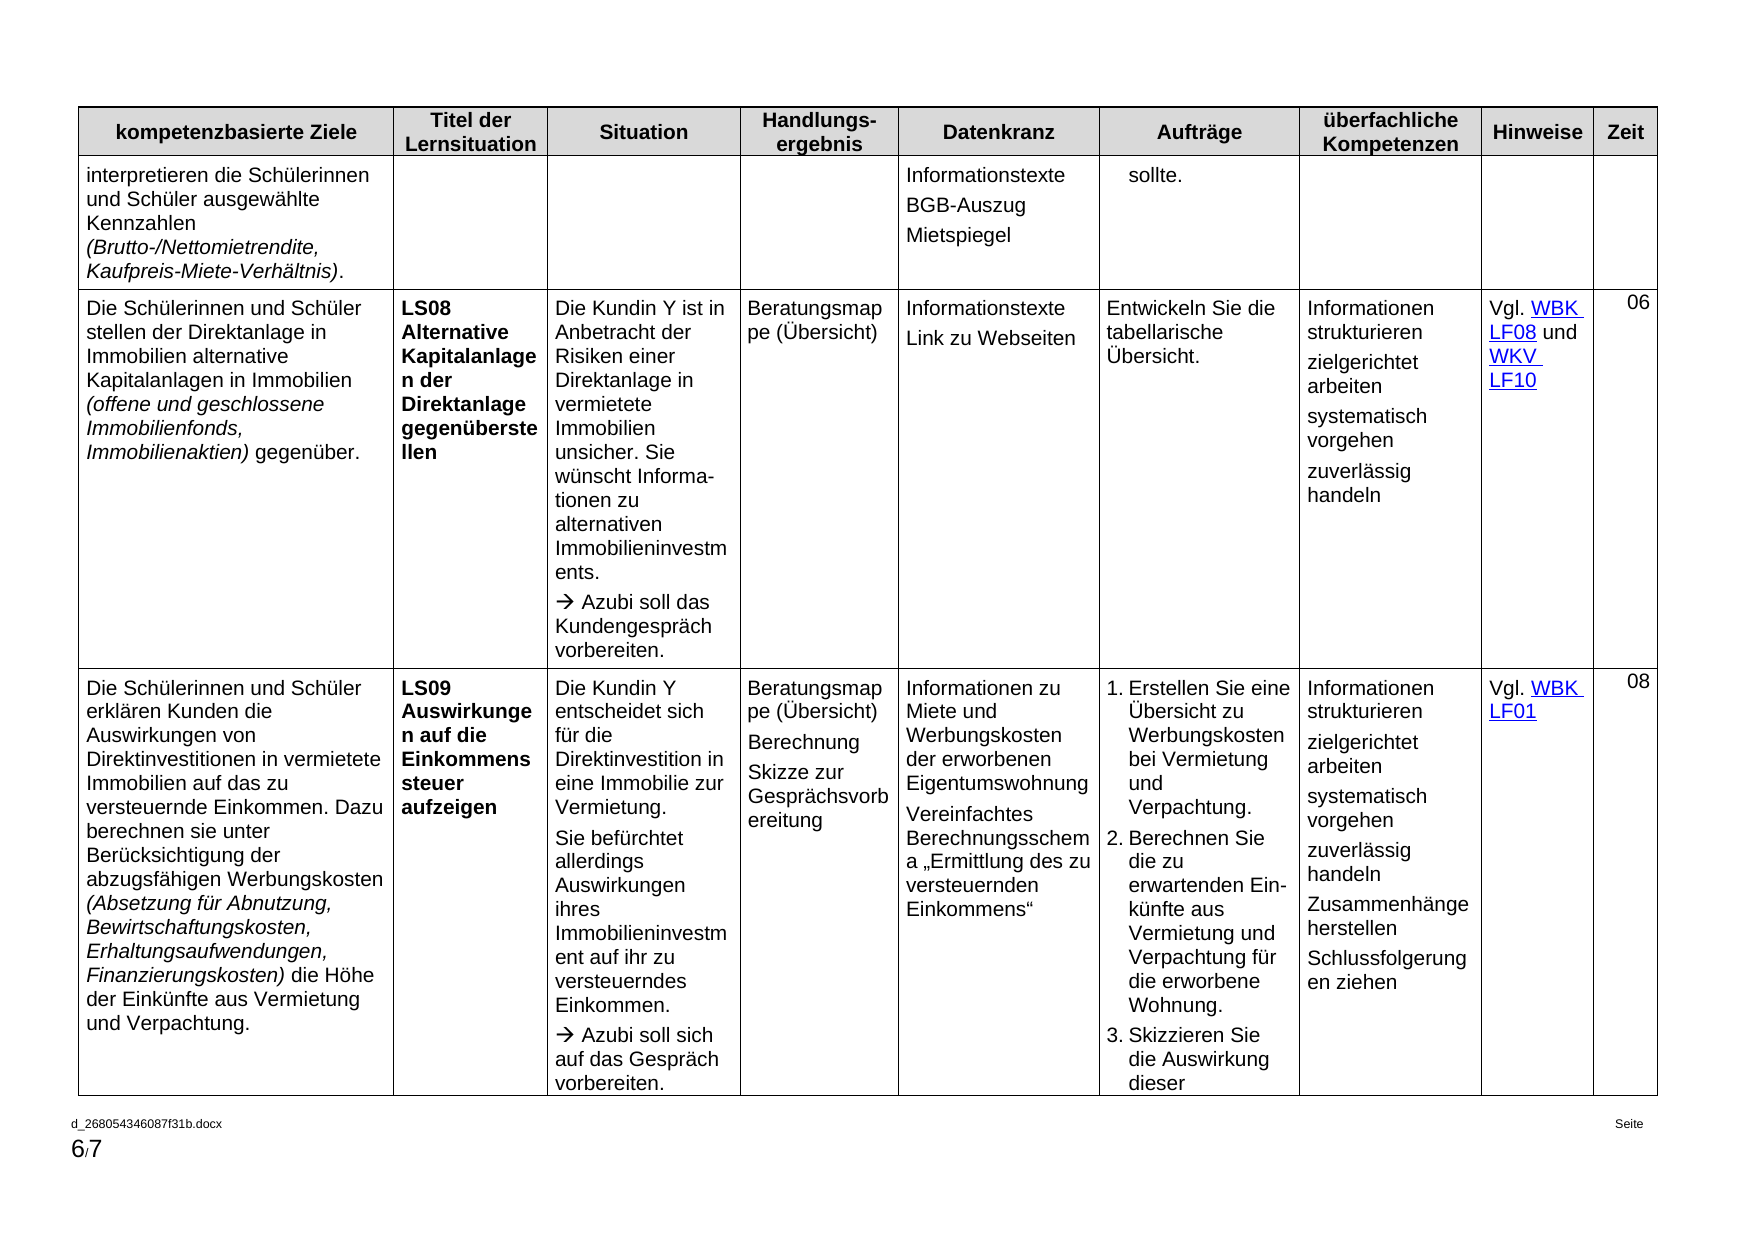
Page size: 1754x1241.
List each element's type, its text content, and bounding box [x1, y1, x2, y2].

table_cell Vgl. WBK LF08 und WKV LF10 [1482, 290, 1593, 668]
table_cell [394, 156, 547, 289]
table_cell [899, 156, 1099, 289]
table_cell Informationen strukturieren zielgerichtet arbeiten systematisch vorgehen zuverlässig handeln [1300, 290, 1481, 668]
table_header überfachliche Kompetenzen [1300, 108, 1481, 155]
table_header Aufträge [1100, 108, 1299, 155]
table_cell LS08 Alternative Kapitalanlagen der Direktanlage gegenüberstellen [394, 290, 547, 668]
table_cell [899, 669, 1099, 1095]
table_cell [1300, 669, 1481, 1095]
table_cell Die Kundin Y ist in Anbetracht der Risiken einer Direktanlage in vermietete Immobilien unsicher. Sie wünscht Informa-tionen zu alternativen Immobilieninvestments. Azubi soll das Kundengespräch vorbereiten. [548, 290, 740, 668]
table_header Hinweise [1482, 108, 1593, 155]
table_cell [79, 669, 393, 1095]
table_header Zeit [1594, 108, 1657, 155]
table_header Situation [548, 108, 740, 155]
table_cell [79, 156, 393, 289]
table_cell [1482, 156, 1593, 289]
table_header Handlungs- ergebnis [741, 108, 898, 155]
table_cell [1100, 669, 1299, 1095]
table_header Titel der Lernsituation [394, 108, 547, 155]
table_cell Entwickeln Sie die tabellarische Übersicht. [1100, 290, 1299, 668]
table_cell 06 [1594, 290, 1657, 668]
table_cell Vgl. WBK LF01 [1482, 669, 1593, 1095]
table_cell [1100, 156, 1299, 289]
table_header kompetenzbasierte Ziele [79, 108, 393, 155]
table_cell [1300, 156, 1481, 289]
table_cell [741, 669, 898, 1095]
table_header Datenkranz [899, 108, 1099, 155]
table_cell Die Schülerinnen und Schüler stellen der Direktanlage in Immobilien alternative Kapitalanlagen in Immobilien (offene und geschlossene Immobilienfonds, Immobilienaktien) gegenüber. [79, 290, 393, 668]
table_cell Beratungsmappe (Übersicht) [741, 290, 898, 668]
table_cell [548, 156, 740, 289]
table_cell 08 [1594, 669, 1657, 1095]
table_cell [548, 669, 740, 1095]
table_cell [394, 669, 547, 1095]
table_cell 10 [1594, 156, 1657, 289]
table_cell Informationstexte Link zu Webseiten [899, 290, 1099, 668]
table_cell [741, 156, 898, 289]
